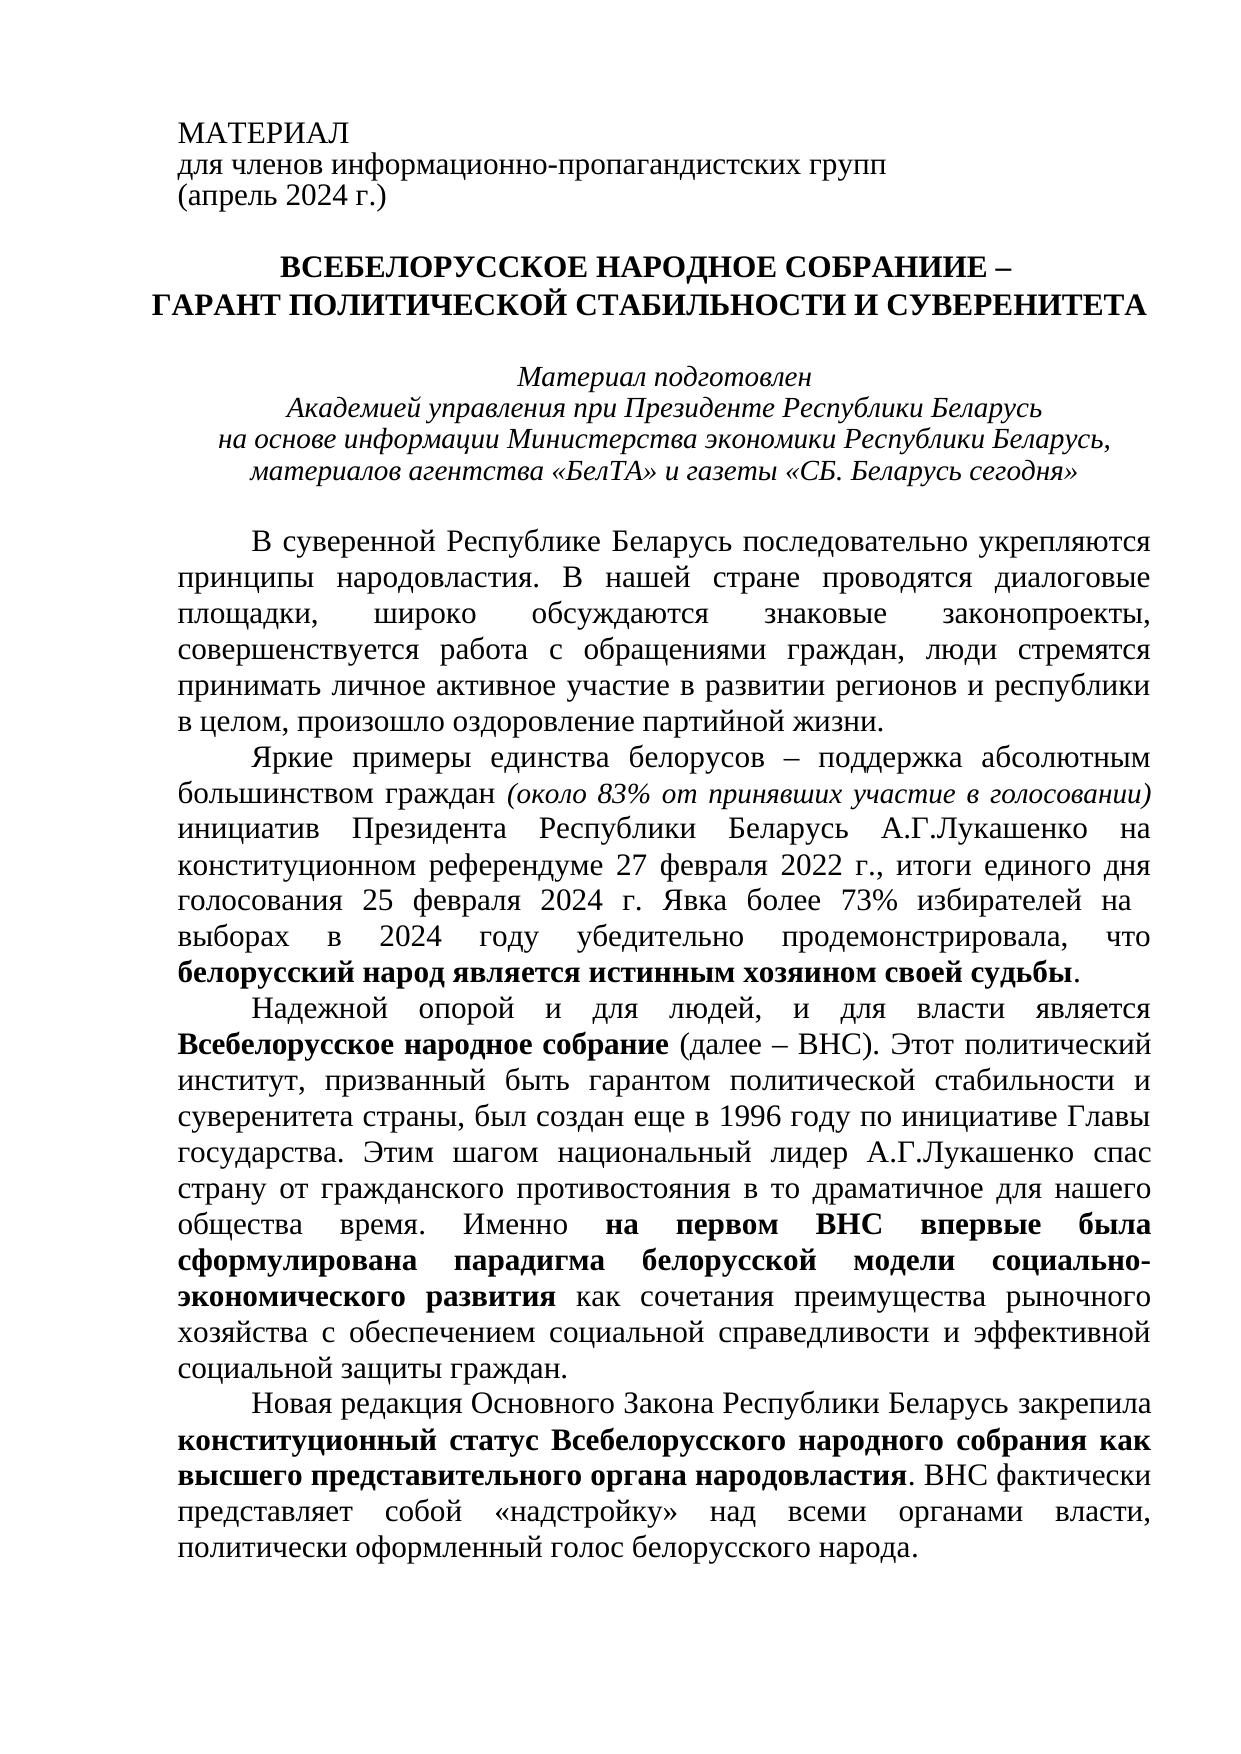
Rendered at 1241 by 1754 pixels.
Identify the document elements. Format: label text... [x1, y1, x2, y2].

text Надежной опорой и для людей, и для власти является Всебелорусское народное собрание (далее – ВНС). Этот политический институт, призванный быть гарантом политической стабильности и суверенитета страны, был создан еще в 1996 году по инициативе Главы государства. Этим шагом национальный лидер А.Г.Лукашенко спас страну от гражданского противостояния в то драматичное для нашего общества время. Именно на первом ВНС впервые была сформулирована парадигма белорусской модели социально-экономического развития как сочетания преимущества рыночного хозяйства с обеспечением социальной справедливости и эффективной социальной защиты граждан. [177, 989, 1152, 1385]
text материалов агентства «БелТА» и газеты «СБ. Беларусь сегодня» [177, 455, 1152, 486]
text Академией управления при Президенте Республики Беларусь [177, 393, 1152, 424]
text Материал подготовлен [177, 361, 1152, 393]
text Яркие примеры единства белорусов – поддержка абсолютным большинством граждан (около 83% от принявших участие в голосовании) инициатив Президента Республики Беларусь А.Г.Лукашенко на конституционном референдуме 27 февраля 2022 г., итоги единого дня голосования 25 февраля 2024 г. Явка более 73% избирателей на выборах в 2024 году убедительно продемонстрировала, что белорусский народ является истинным хозяином своей судьбы. [177, 738, 1152, 989]
text ВСЕБЕЛОРУССКОЕ НАРОДНОЕ СОБРАНИИЕ – ГАРАНТ ПОЛИТИЧЕСКОЙ СТАБИЛЬНОСТИ И СУВЕРЕНИТЕТА [148, 248, 1152, 322]
text для членов информационно-пропагандистских групп [177, 149, 1152, 181]
text Новая редакция Основного Закона Республики Беларусь закрепила конституционный статус Всебелорусского народного собрания как высшего представительного органа народовластия. ВНС фактически представляет собой «надстройку» над всеми органами власти, политически оформленный голос белорусского народа. [177, 1385, 1152, 1564]
text МАТЕРИАЛ [177, 118, 1152, 149]
text В суверенной Республике Беларусь последовательно укрепляются принципы народовластия. В нашей стране проводятся диалоговые площадки, широко обсуждаются знаковые законопроекты, совершенствуется работа с обращениями граждан, люди стремятся принимать личное активное участие в развитии регионов и республики в целом, произошло оздоровление партийной жизни. [177, 522, 1152, 738]
text на основе информации Министерства экономики Республики Беларусь, [177, 424, 1152, 455]
text (апрель 2024 г.) [177, 181, 1152, 212]
